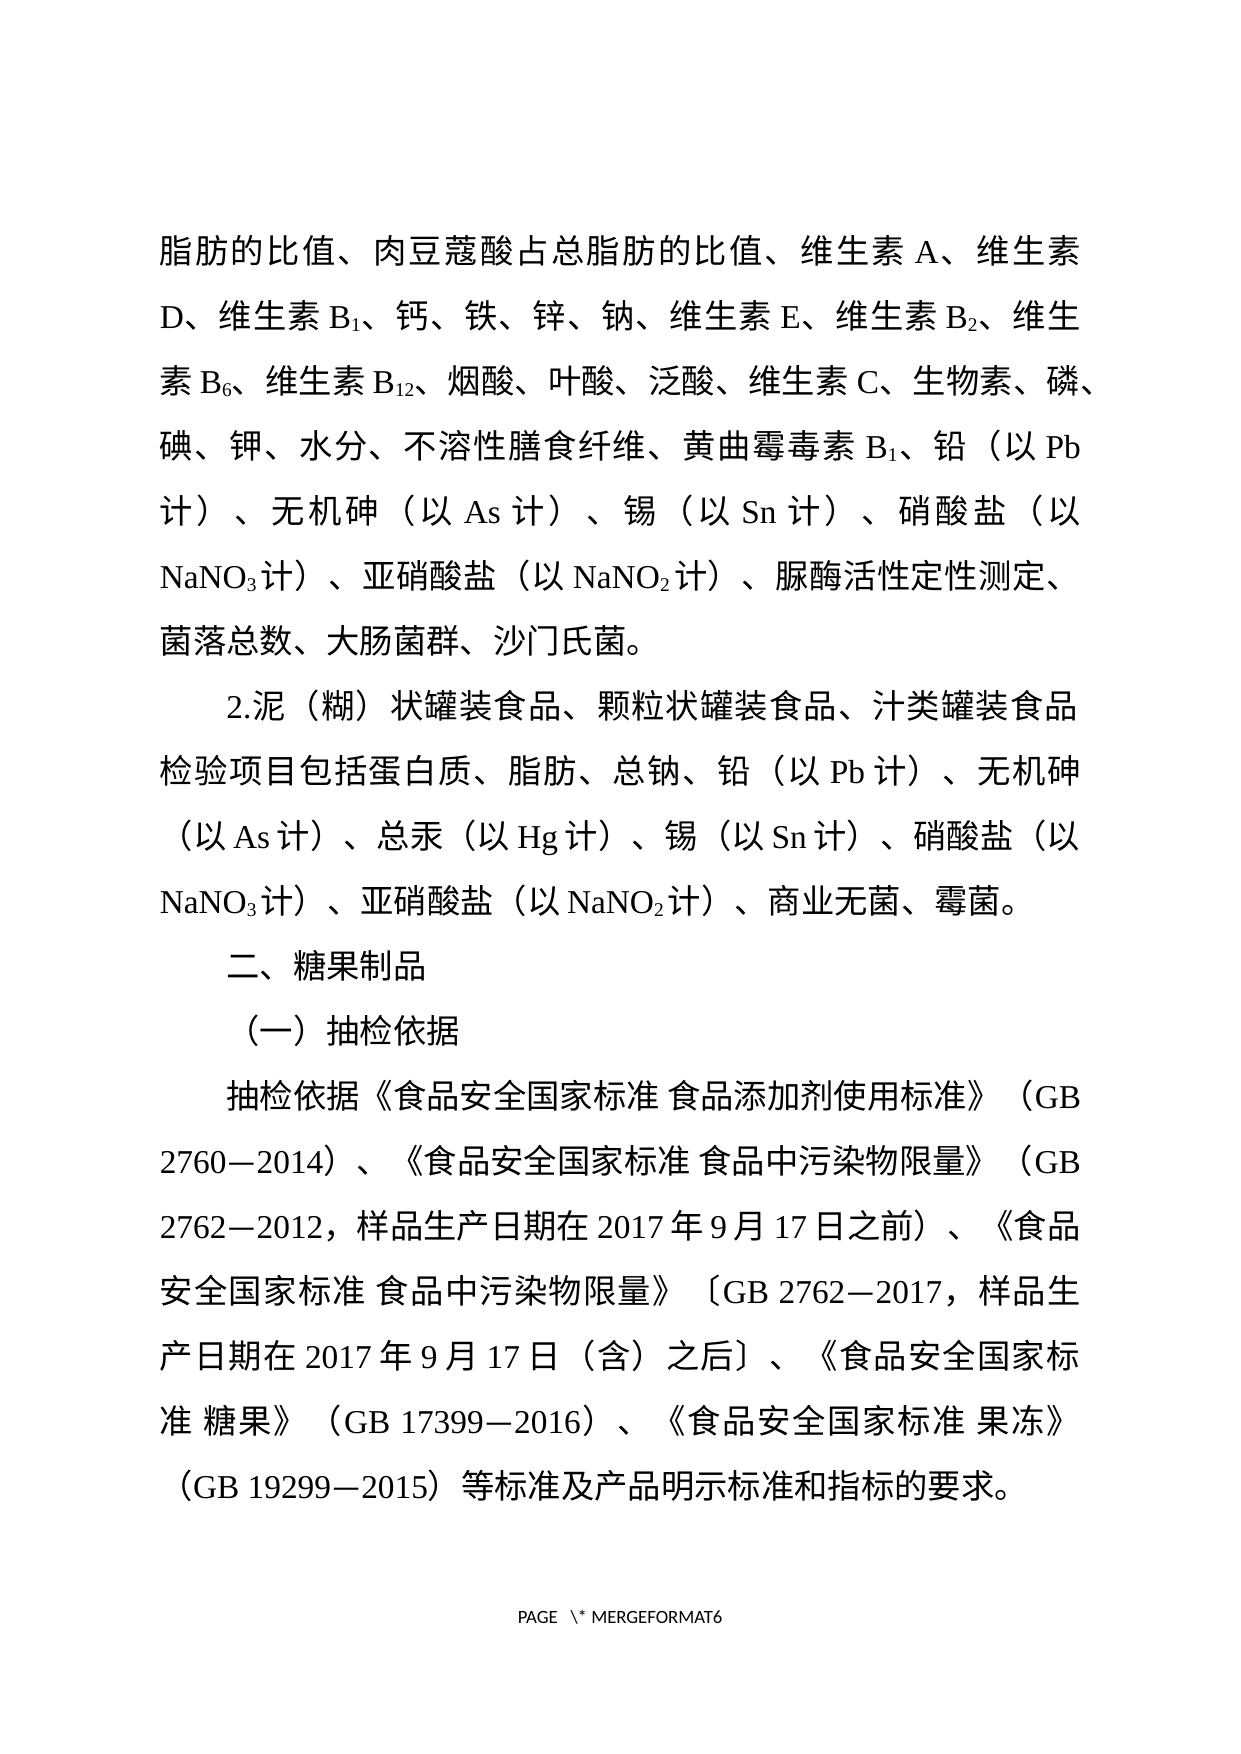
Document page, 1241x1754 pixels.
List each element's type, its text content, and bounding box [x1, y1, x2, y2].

text 二、糖果制品 [159, 932, 1081, 997]
text 抽检依据《食品安全国家标准 食品添加剂使用标准》（GB 2760—2014）、《食品安全国家标准 食品中污染物限量》（GB 2762—2012，样品生产日期在2017年9月17日之前）、《食品安全国家标准 食品中污染物限量》〔GB 2762—2017，样品生产日期在2017年9月17日（含）之后〕、《食品安全国家标准 糖果》（GB 17399—2016）、《食品安全国家标准 果冻》（GB 19299—2015）等标准及产品明示标准和指标的要求。 [159, 1062, 1081, 1517]
text （一）抽检依据 [159, 997, 1081, 1062]
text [159, 217, 1081, 672]
text 2.泥（糊）状罐装食品、颗粒状罐装食品、汁类罐装食品检验项目包括蛋白质、脂肪、总钠、铅（以Pb计）、无机砷（以As计）、总汞（以Hg计）、锡（以Sn计）、硝酸盐（以NaNO3计）、亚硝酸盐（以NaNO2计）、商业无菌、霉菌。 [159, 672, 1081, 932]
